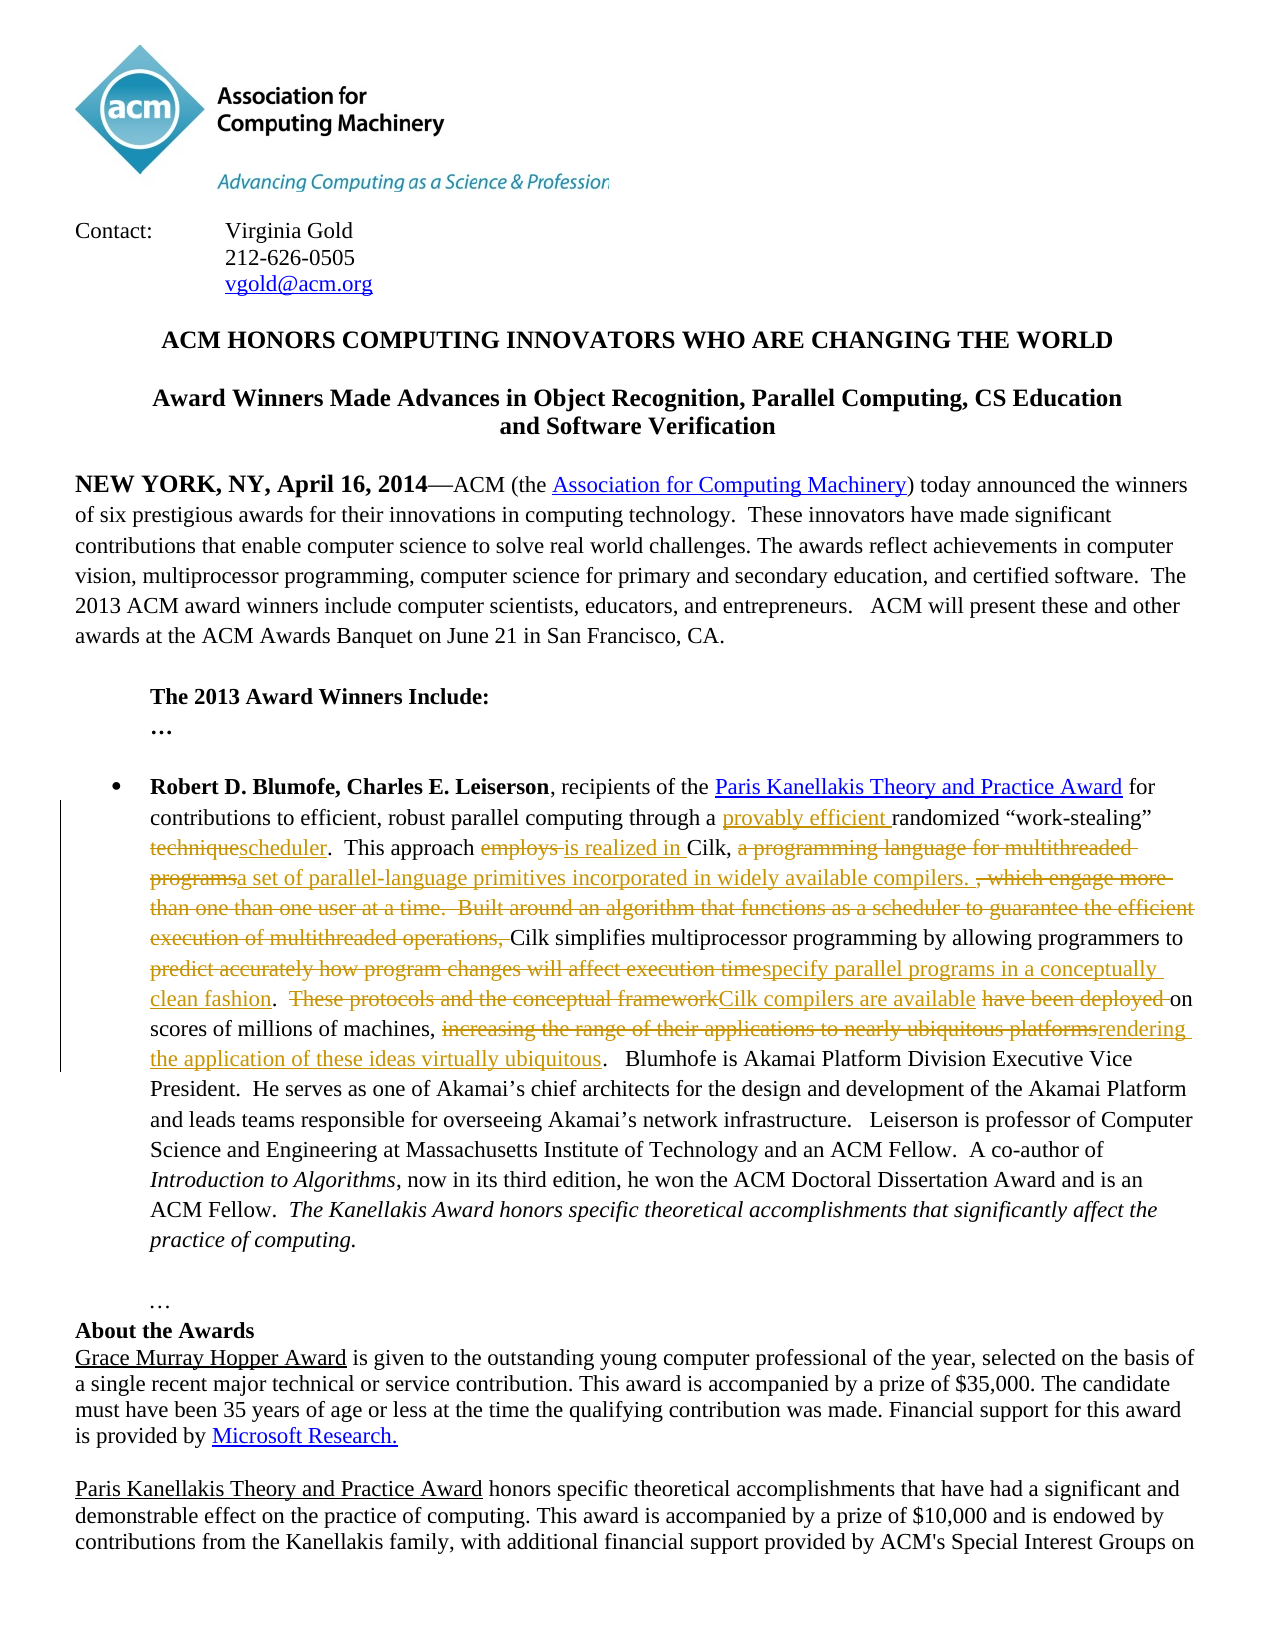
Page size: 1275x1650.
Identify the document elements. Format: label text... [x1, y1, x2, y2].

list Robert D. Blumofe, Charles E. Leiserson, recipients of the Paris Kanellakis Theory and Practice Award for contributions to efficient, robust parallel computing through a randomized “work-stealing” . This approach Cilk, Cilk simplifies multiprocessor programming by allowing programmers to . on scores of millions of machines, . Blumhofe is Akamai Platform Division Executive Vice President. He serves as one of Akamai’s chief architects for the design and development of the Akamai Platform and leads teams responsible for overseeing Akamai’s network infrastructure. Leiserson is professor of Computer Science and Engineering at Massachusetts Institute of Technology and an ACM Fellow. A co-author of Introduction to Algorithms, now in its third edition, he won the ACM Doctoral Dissertation Award and is an ACM Fellow. The Kanellakis Award honors specific theoretical accomplishments that significantly affect the practice of computing. [112, 773, 1200, 1253]
text vgold@acm.org [75, 270, 1200, 296]
text Contact: Virginia Gold [75, 217, 1200, 244]
text About the Awards [75, 1317, 1200, 1343]
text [75, 1475, 1200, 1554]
text … [75, 713, 1200, 739]
text Grace Murray Hopper Award is given to the outstanding young computer professional of the year, selected on the basis of a single recent major technical or service contribution. This award is accompanied by a prize of $35,000. The candidate must have been 35 years of age or less at the time the qualifying contribution was made. Financial support for this award is provided by Microsoft Research. [75, 1343, 1200, 1449]
text 212-626-0505 [75, 244, 1200, 270]
text and Software Verification [75, 411, 1200, 440]
text … [150, 1287, 1200, 1313]
text The 2013 Award Winners Include: [75, 683, 1200, 709]
text ACM HONORS COMPUTING INNOVATORS WHO ARE CHANGING THE WORLD [75, 325, 1200, 354]
picture [75, 45, 610, 192]
text NEW YORK, NY, April 16, 2014—ACM (the Association for Computing Machinery) today announced the winners of six prestigious awards for their innovations in computing technology. These innovators have made significant contributions that enable computer science to solve real world challenges. The awards reflect achievements in computer vision, multiprocessor programming, computer science for primary and secondary education, and certified software. The 2013 ACM award winners include computer scientists, educators, and entrepreneurs. ACM will present these and other awards at the ACM Awards Banquet on June 21 in San Francisco, CA. [75, 469, 1200, 649]
text Award Winners Made Advances in Object Recognition, Parallel Computing, CS Education [75, 383, 1200, 411]
